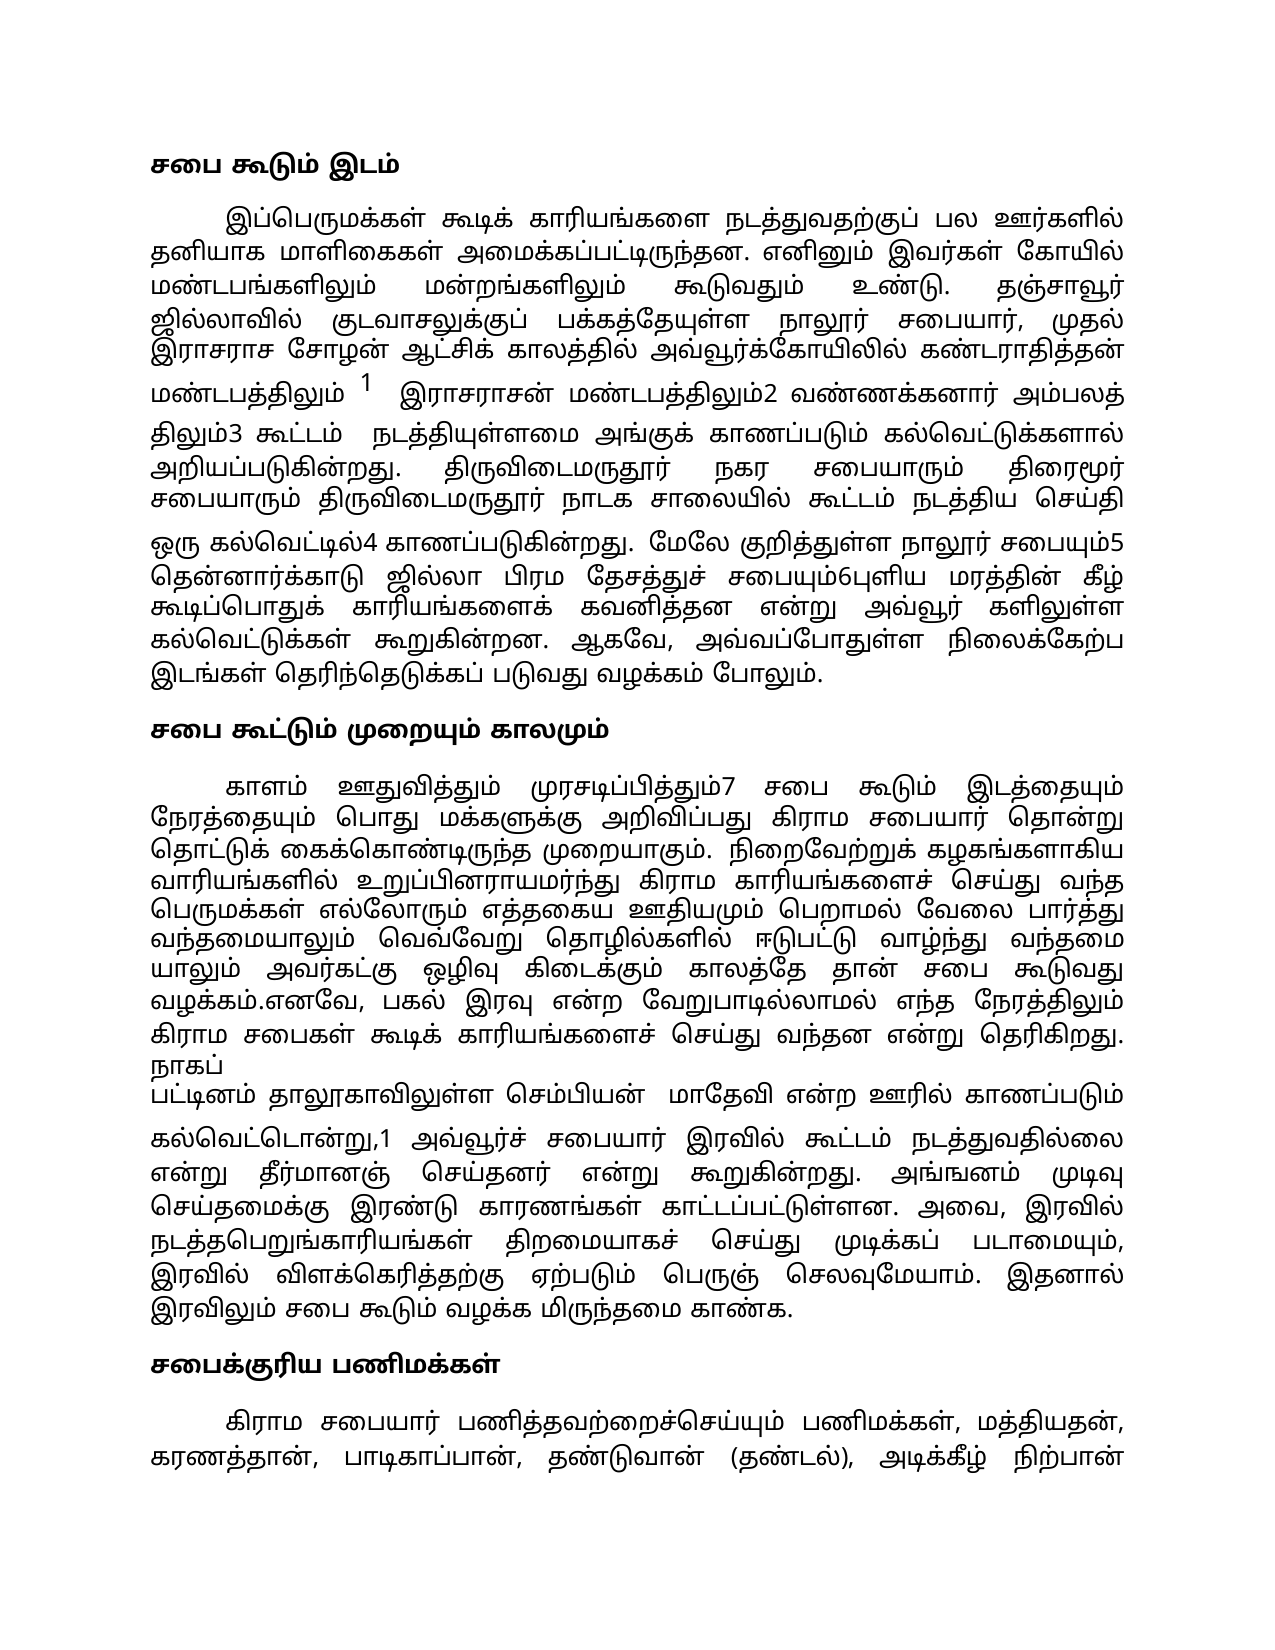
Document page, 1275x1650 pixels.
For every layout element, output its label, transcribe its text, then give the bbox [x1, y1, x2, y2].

text சபைக்குரிய பணிமக்கள் [150, 1350, 1125, 1379]
text சபை கூடும் இடம் [150, 150, 1125, 179]
text சபை கூட்டும் முறையும் காலமும் [150, 715, 1125, 744]
text காளம் ஊதுவித்தும் முரசடிப்பித்தும்7 சபை கூடும் இடத்தையும் நேரத்தையும் பொது மக்களுக்கு அறிவிப்பது கிராம சபையார் தொன்று தொட்டுக் கைக்கொண்டிருந்த முறையாகும். நிறைவேற்றுக் கழகங்களாகிய வாரியங்களில் உறுப்பினராயமர்ந்து கிராம காரியங்களைச் செய்து வந்த பெருமக்கள் எல்லோரும் எத்தகைய ஊதியமும் பெறாமல் வேலை பார்த்து வந்தமையாலும் வெவ்வேறு தொழில்களில் ஈடுபட்டு வாழ்ந்து வந்தமை யாலும் அவர்கட்கு ஒழிவு கிடைக்கும் காலத்தே தான் சபை கூடுவது வழக்கம்.எனவே, பகல் இரவு என்ற வேறுபாடில்லாமல் எந்த நேரத்திலும் கிராம சபைகள் கூடிக் காரியங்களைச் செய்து வந்தன என்று தெரிகிறது. நாகப் பட்டினம் தாலூகாவிலுள்ள செம்பியன் மாதேவி என்ற ஊரில் காணப்படும் கல்வெட்டொன்று,1 அவ்வூர்ச் சபையார் இரவில் கூட்டம் நடத்துவதில்லை என்று தீர்மானஞ் செய்தனர் என்று கூறுகின்றது. அங்ஙனம் முடிவு செய்தமைக்கு இரண்டு காரணங்கள் காட்டப்பட்டுள்ளன. அவை, இரவில் நடத்தபெறுங்காரியங்கள் திறமையாகச் செய்து முடிக்கப் படாமையும், இரவில் விளக்கெரித்தற்கு ஏற்படும் பெருஞ் செலவுமேயாம். இதனால் இரவிலும் சபை கூடும் வழக்க மிருந்தமை காண்க. [150, 769, 1125, 1325]
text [150, 1404, 1125, 1472]
text இப்பெருமக்கள் கூடிக் காரியங்களை நடத்துவதற்குப் பல ஊர்களில் தனியாக மாளிகைகள் அமைக்கப்பட்டிருந்தன. எனினும் இவர்கள் கோயில் மண்டபங்களிலும் மன்றங்களிலும் கூடுவதும் உண்டு. தஞ்சாவூர் ஜில்லாவில் குடவாசலுக்குப் பக்கத்தேயுள்ள நாலூர் சபையார், முதல் இராசராச சோழன் ஆட்சிக் காலத்தில் அவ்வூர்க்கோயிலில் கண்டராதித்தன் மண்டபத்திலும் 1 இராசராசன் மண்டபத்திலும்2 வண்ணக்கனார் அம்பலத் திலும்3 கூட்டம் நடத்தியுள்ளமை அங்குக் காணப்படும் கல்வெட்டுக்களால் அறியப்படுகின்றது. திருவிடைமருதூர் நகர சபையாரும் திரைமூர் சபையாரும் திருவிடைமருதூர் நாடக சாலையில் கூட்டம் நடத்திய செய்தி ஒரு கல்வெட்டில்4 காணப்படுகின்றது. மேலே குறித்துள்ள நாலூர் சபையும்5 தென்னார்க்காடு ஜில்லா பிரம தேசத்துச் சபையும்6புளிய மரத்தின் கீழ் கூடிப்பொதுக் காரியங்களைக் கவனித்தன என்று அவ்வூர் களிலுள்ள கல்வெட்டுக்கள் கூறுகின்றன. ஆகவே, அவ்வப்போதுள்ள நிலைக்கேற்ப இடங்கள் தெரிந்தெடுக்கப் படுவது வழக்கம் போலும். [150, 204, 1125, 690]
